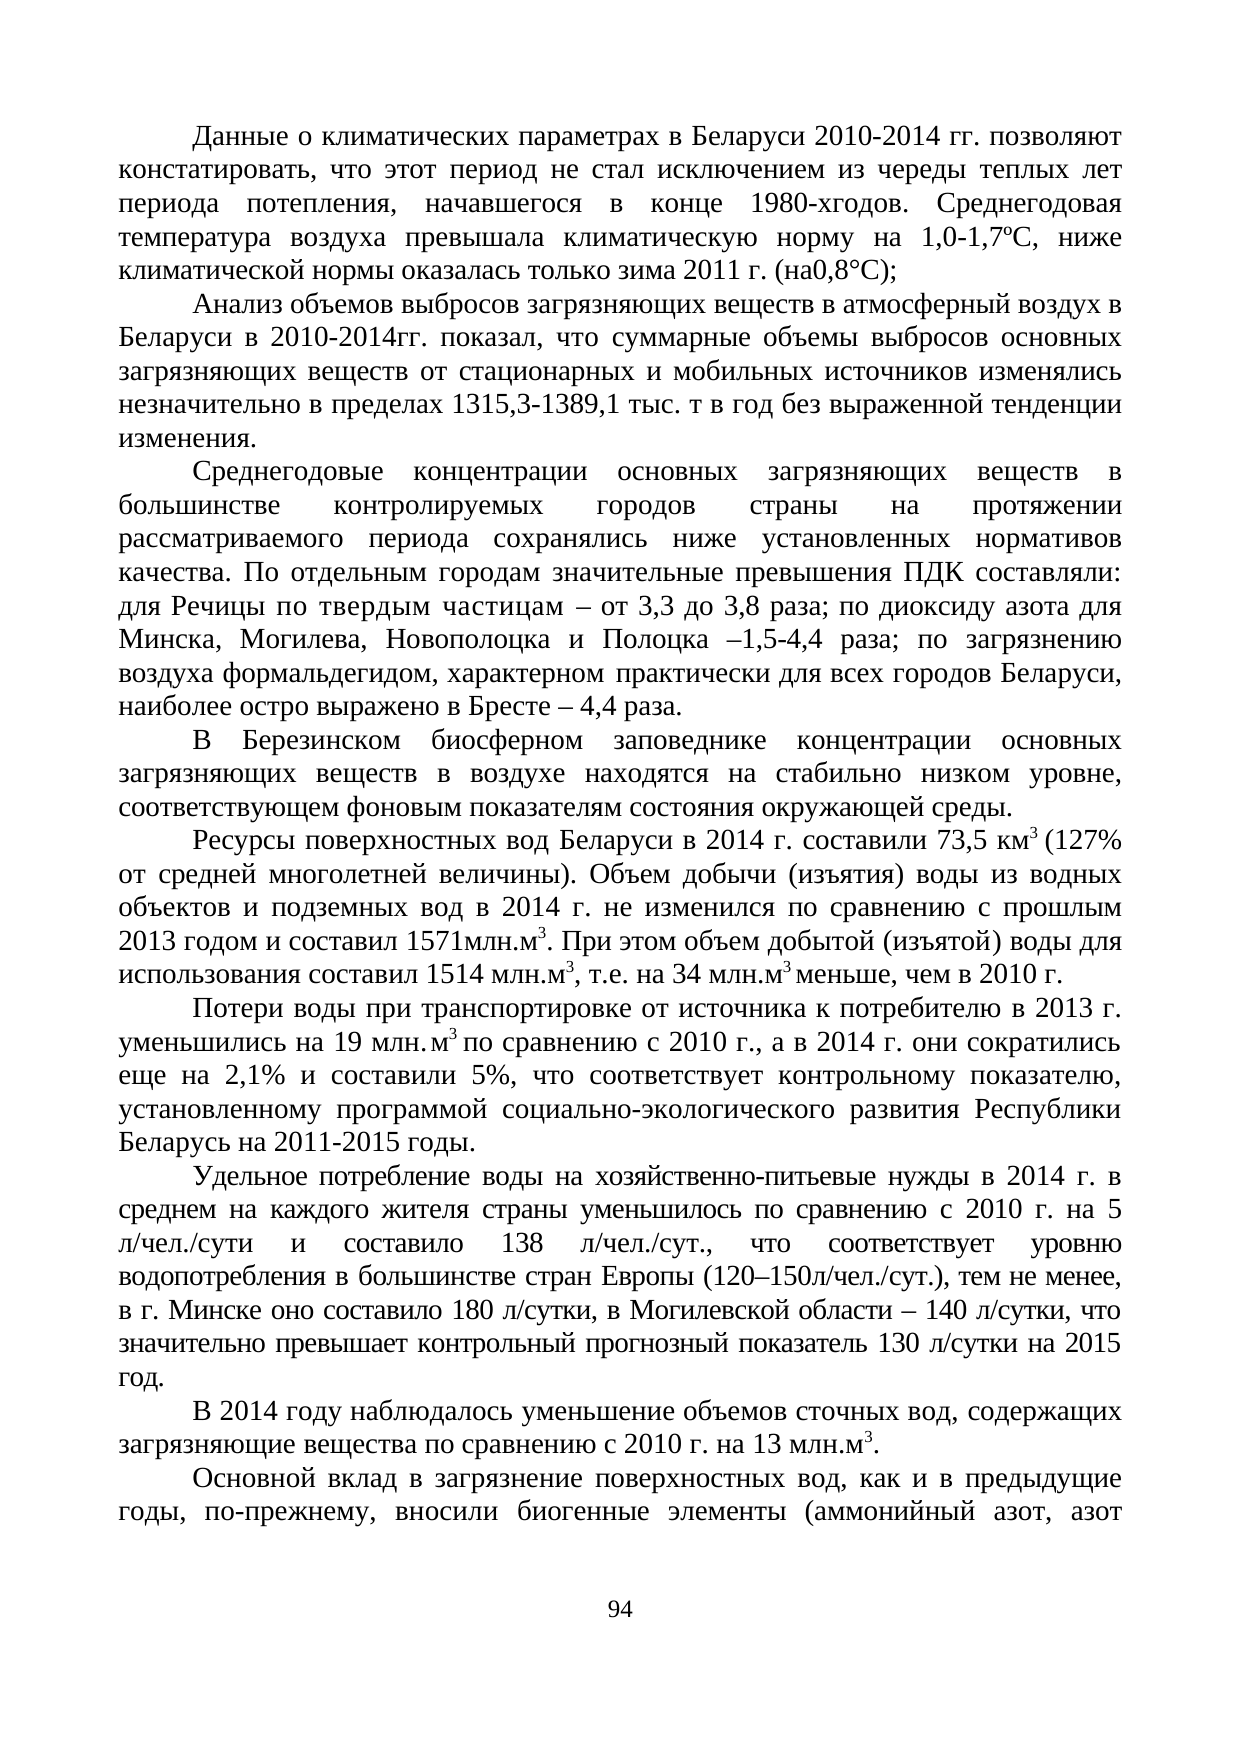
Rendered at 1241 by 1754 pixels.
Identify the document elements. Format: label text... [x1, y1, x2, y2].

text В Березинском биосферном заповеднике концентрации основных загрязняющих веществ в воздухе находятся на стабильно низком уровне, соответствующем фоновым показателям состояния окружающей среды. [118, 722, 1122, 822]
text Анализ объемов выбросов загрязняющих веществ в атмосферный воздух в Беларуси в 2010-2014гг. показал, что суммарные объемы выбросов основных загрязняющих веществ от стационарных и мобильных источников изменялись незначительно в пределах 1315,3-1389,1 тыс. т в год без выраженной тенденции изменения. [118, 286, 1122, 453]
text Потери воды при транспортировке от источника к потребителю в 2013 г. уменьшились на 19 млн.м3 по сравнению с 2010 г., а в 2014 г. они сократились еще на 2,1% и составили 5%, что соответствует контрольному показателю, установленному программой социально-экологического развития Республики Беларусь на 2011-2015 годы. [118, 990, 1122, 1158]
text Удельное потребление воды на хозяйственно-питьевые нужды в 2014 г. в среднем на каждого жителя страны уменьшилось по сравнению с 2010 г. на 5 л/чел./сути и составило 138 л/чел./сут., что соответствует уровню водопотребления в большинстве стран Европы (120–150л/чел./сут.), тем не менее, в г. Минске оно составило 180 л/сутки, в Могилевской области – 140 л/сутки, что значительно превышает контрольный прогнозный показатель 130 л/сутки на 2015 год. [118, 1158, 1122, 1393]
text Ресурсы поверхностных вод Беларуси в 2014 г. составили 73,5 км3 (127% от средней многолетней величины). Объем добычи (изъятия) воды из водных объектов и подземных вод в 2014 г. не изменился по сравнению с прошлым 2013 годом и составил 1571млн.м3. При этом объем добытой (изъятой) воды для использования составил 1514 млн.м3, т.е. на 34 млн.м3 меньше, чем в 2010 г. [118, 822, 1122, 990]
text В 2014 году наблюдалось уменьшение объемов сточных вод, содержащих загрязняющие вещества по сравнению с 2010 г. на 13 млн.м3. [118, 1393, 1122, 1460]
text Данные о климатических параметрах в Беларуси 2010-2014 гг. позволяют констатировать, что этот период не стал исключением из череды теплых лет периода потепления, начавшегося в конце 1980-хгодов. Среднегодовая температура воздуха превышала климатическую норму на 1,0-1,7ºС, ниже климатической нормы оказалась только зима 2011 г. (на0,8°С); [118, 118, 1122, 286]
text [118, 1460, 1122, 1527]
text Среднегодовые концентрации основных загрязняющих веществ в большинстве контролируемых городов страны на протяжении рассматриваемого периода сохранялись ниже установленных нормативов качества. По отдельным городам значительные превышения ПДК составляли: для Речицы по твердым частицам – от 3,3 до 3,8 раза; по диоксиду азота для Минска, Могилева, Новополоцка и Полоцка –1,5-4,4 раза; по загрязнению воздуха формальдегидом, характерном практически для всех городов Беларуси, наиболее остро выражено в Бресте – 4,4 раза. [118, 453, 1122, 722]
